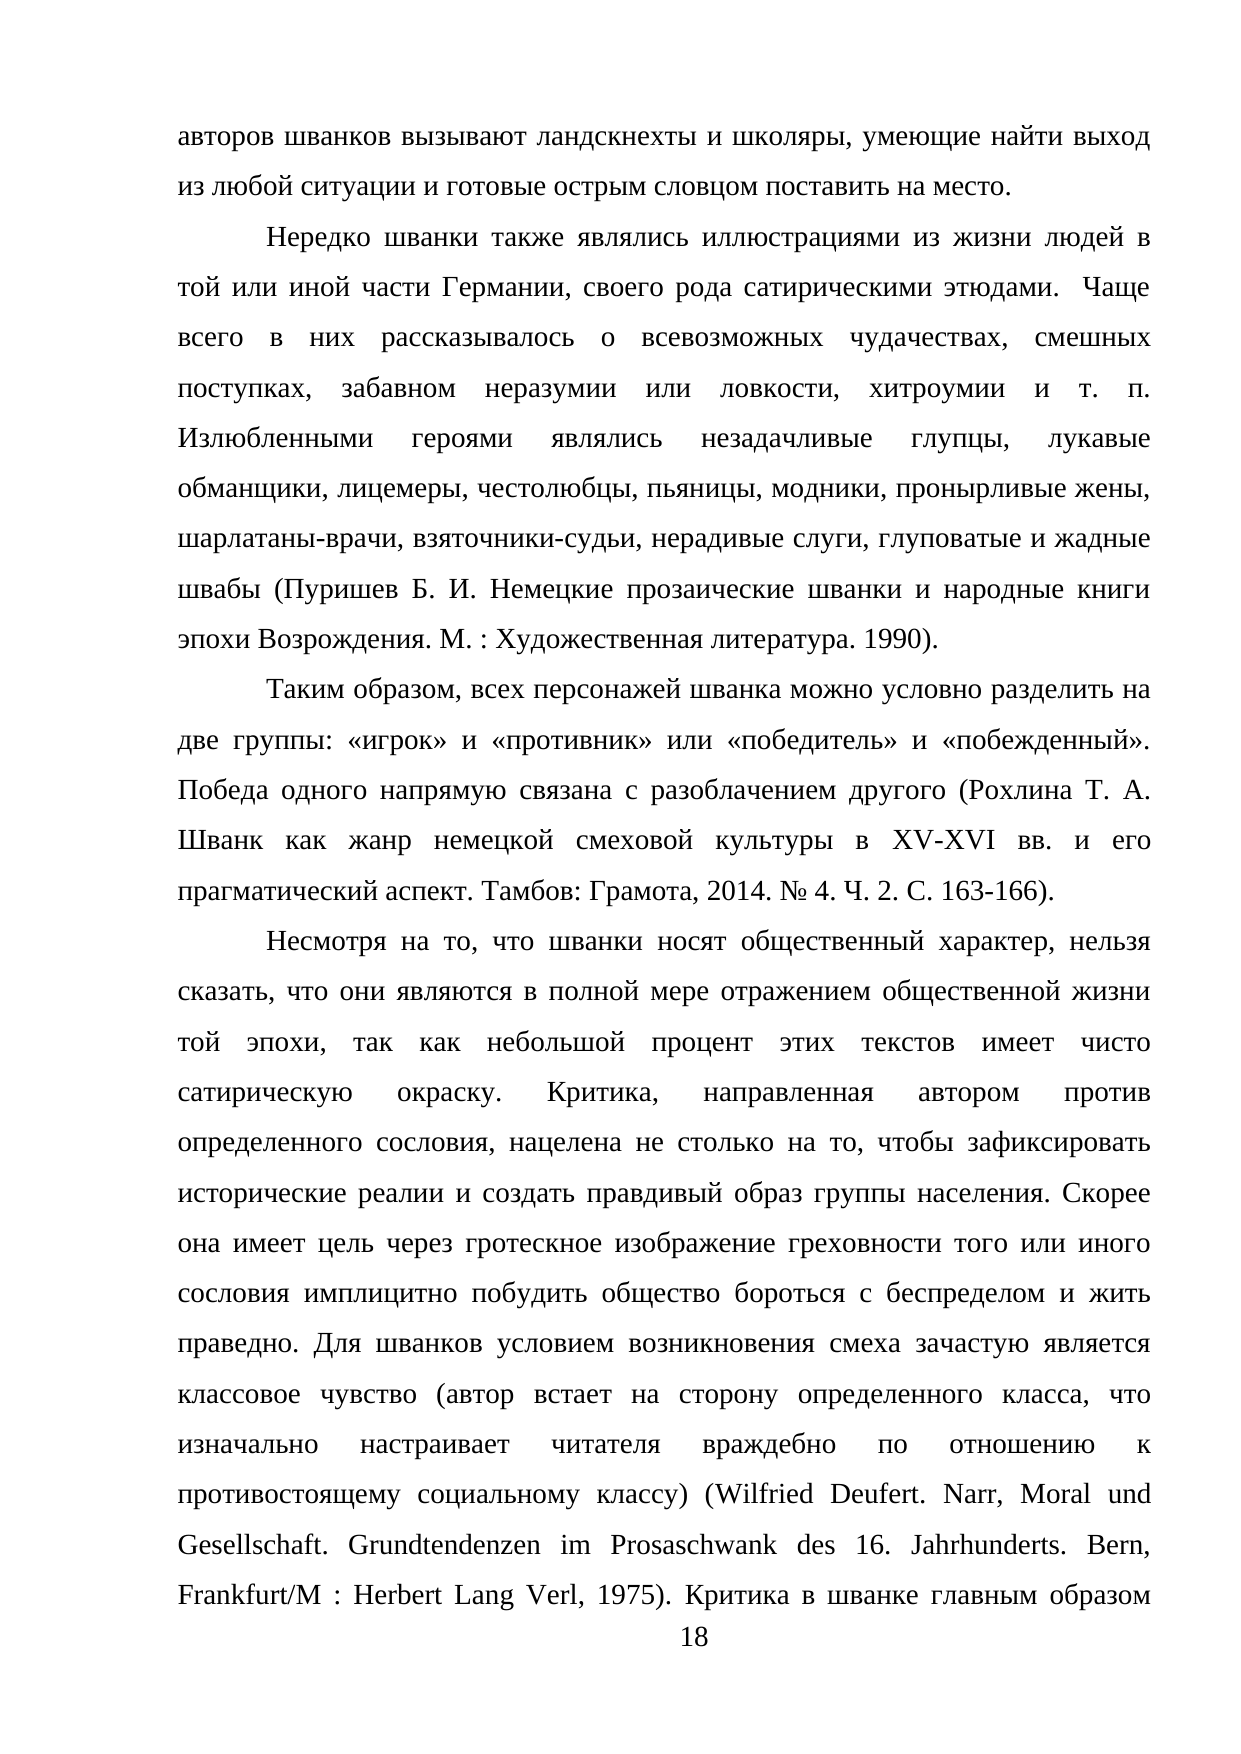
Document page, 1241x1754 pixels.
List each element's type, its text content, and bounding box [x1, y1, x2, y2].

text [177, 118, 1152, 202]
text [177, 923, 1152, 1611]
text Нередко шванки также являлись иллюстрациями из жизни людей в той или иной части Германии, своего рода сатирическими этюдами. Чаще всего в них рассказывалось о всевозможных чудачествах, смешных поступках, забавном неразумии или ловкости, хитроумии и т. п. Излюбленными героями являлись незадачливые глупцы, лукавые обманщики, лицемеры, честолюбцы, пьяницы, модники, пронырливые жены, шарлатаны-врачи, взяточники-судьи, нерадивые слуги, глуповатые и жадные швабы (Пуришев Б. И. Немецкие прозаические шванки и народные книги эпохи Возрождения. М. : Художественная литература. 1990). [177, 219, 1152, 655]
text Таким образом, всех персонажей шванка можно условно разделить на две группы: «игрок» и «противник» или «победитель» и «побежденный». Победа одного напрямую связана с разоблачением другого (Рохлина Т. А. Шванк как жанр немецкой смеховой культуры в XV-XVI вв. и его прагматический аспект. Тамбов: Грамота, 2014. № 4. Ч. 2. С. 163-166). [177, 672, 1152, 906]
